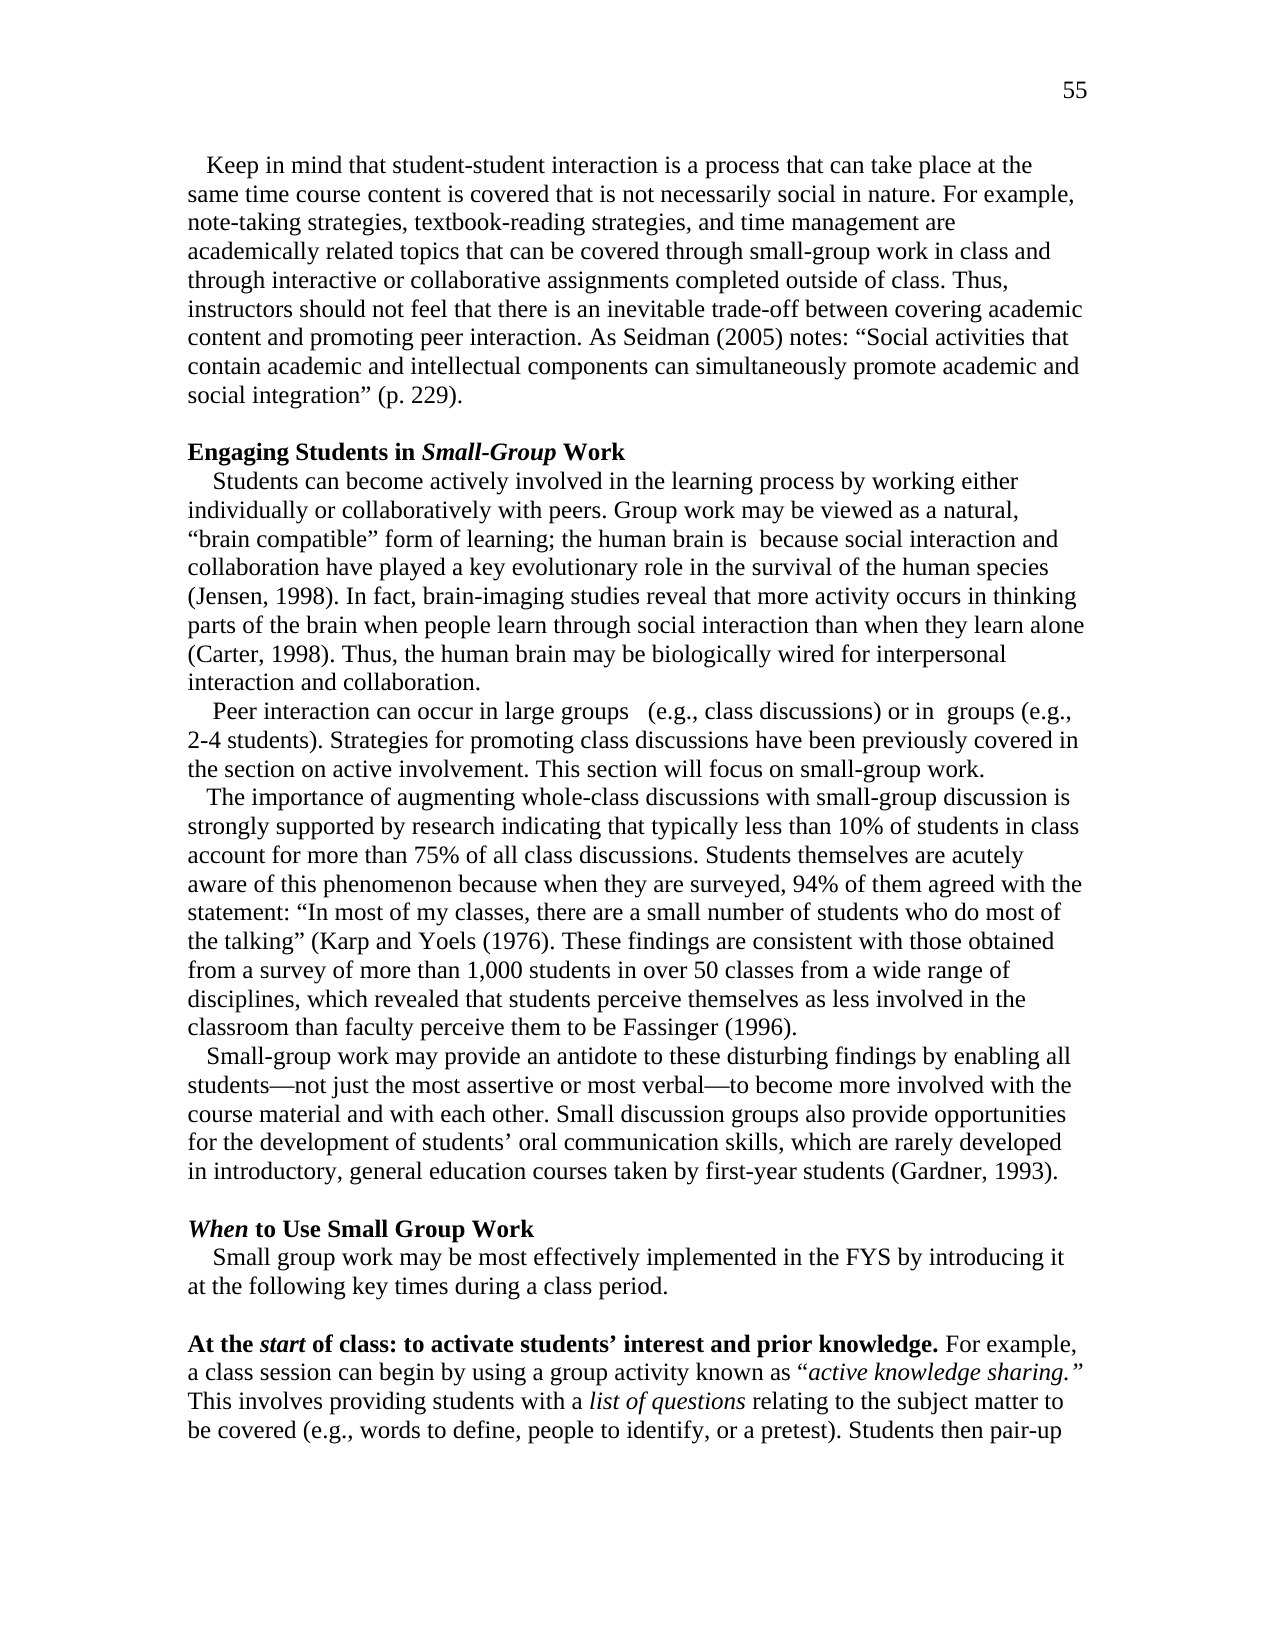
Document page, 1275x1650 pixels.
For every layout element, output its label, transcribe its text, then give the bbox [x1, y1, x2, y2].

text When to Use Small Group Work [187, 1214, 1087, 1242]
text Engaging Students in Small-Group Work [187, 437, 1087, 466]
text Small-group work may provide an antidote to these disturbing findings by enabling all students—not just the most assertive or most verbal—to become more involved with the course material and with each other. Small discussion groups also provide opportunities for the development of students’ oral communication skills, which are rarely developed in introductory, general education courses taken by first-year students (Gardner, 1993). [187, 1041, 1087, 1185]
text The importance of augmenting whole-class discussions with small-group discussion is strongly supported by research indicating that typically less than 10% of students in class account for more than 75% of all class discussions. Students themselves are acutely aware of this phenomenon because when they are surveyed, 94% of them agreed with the statement: “In most of my classes, there are a small number of students who do most of the talking” (Karp and Yoels (1976). These findings are consistent with those obtained from a survey of more than 1,000 students in over 50 classes from a wide range of disciplines, which revealed that students perceive themselves as less involved in the classroom than faculty perceive them to be Fassinger (1996). [187, 782, 1087, 1041]
text Keep in mind that student-student interaction is a process that can take place at the same time course content is covered that is not necessarily social in nature. For example, note-taking strategies, textbook-reading strategies, and time management are academically related topics that can be covered through small-group work in class and through interactive or collaborative assignments completed outside of class. Thus, instructors should not feel that there is an inevitable trade-off between covering academic content and promoting peer interaction. As Seidman (2005) notes: “Social activities that contain academic and intellectual components can simultaneously promote academic and social integration” (p. 229). [187, 150, 1087, 409]
text Small group work may be most effectively implemented in the FYS by introducing it at the following key times during a class period. [187, 1242, 1087, 1300]
text Peer interaction can occur in large groups (e.g., class discussions) or in groups (e.g., 2-4 students). Strategies for promoting class discussions have been previously covered in the section on active involvement. This section will focus on small-group work. [187, 696, 1087, 782]
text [187, 1329, 1087, 1444]
text Students can become actively involved in the learning process by working either individually or collaboratively with peers. Group work may be viewed as a natural, “brain compatible” form of learning; the human brain is because social interaction and collaboration have played a key evolutionary role in the survival of the human species (Jensen, 1998). In fact, brain-imaging studies reveal that more activity occurs in thinking parts of the brain when people learn through social interaction than when they learn alone (Carter, 1998). Thus, the human brain may be biologically wired for interpersonal interaction and collaboration. [187, 466, 1087, 696]
